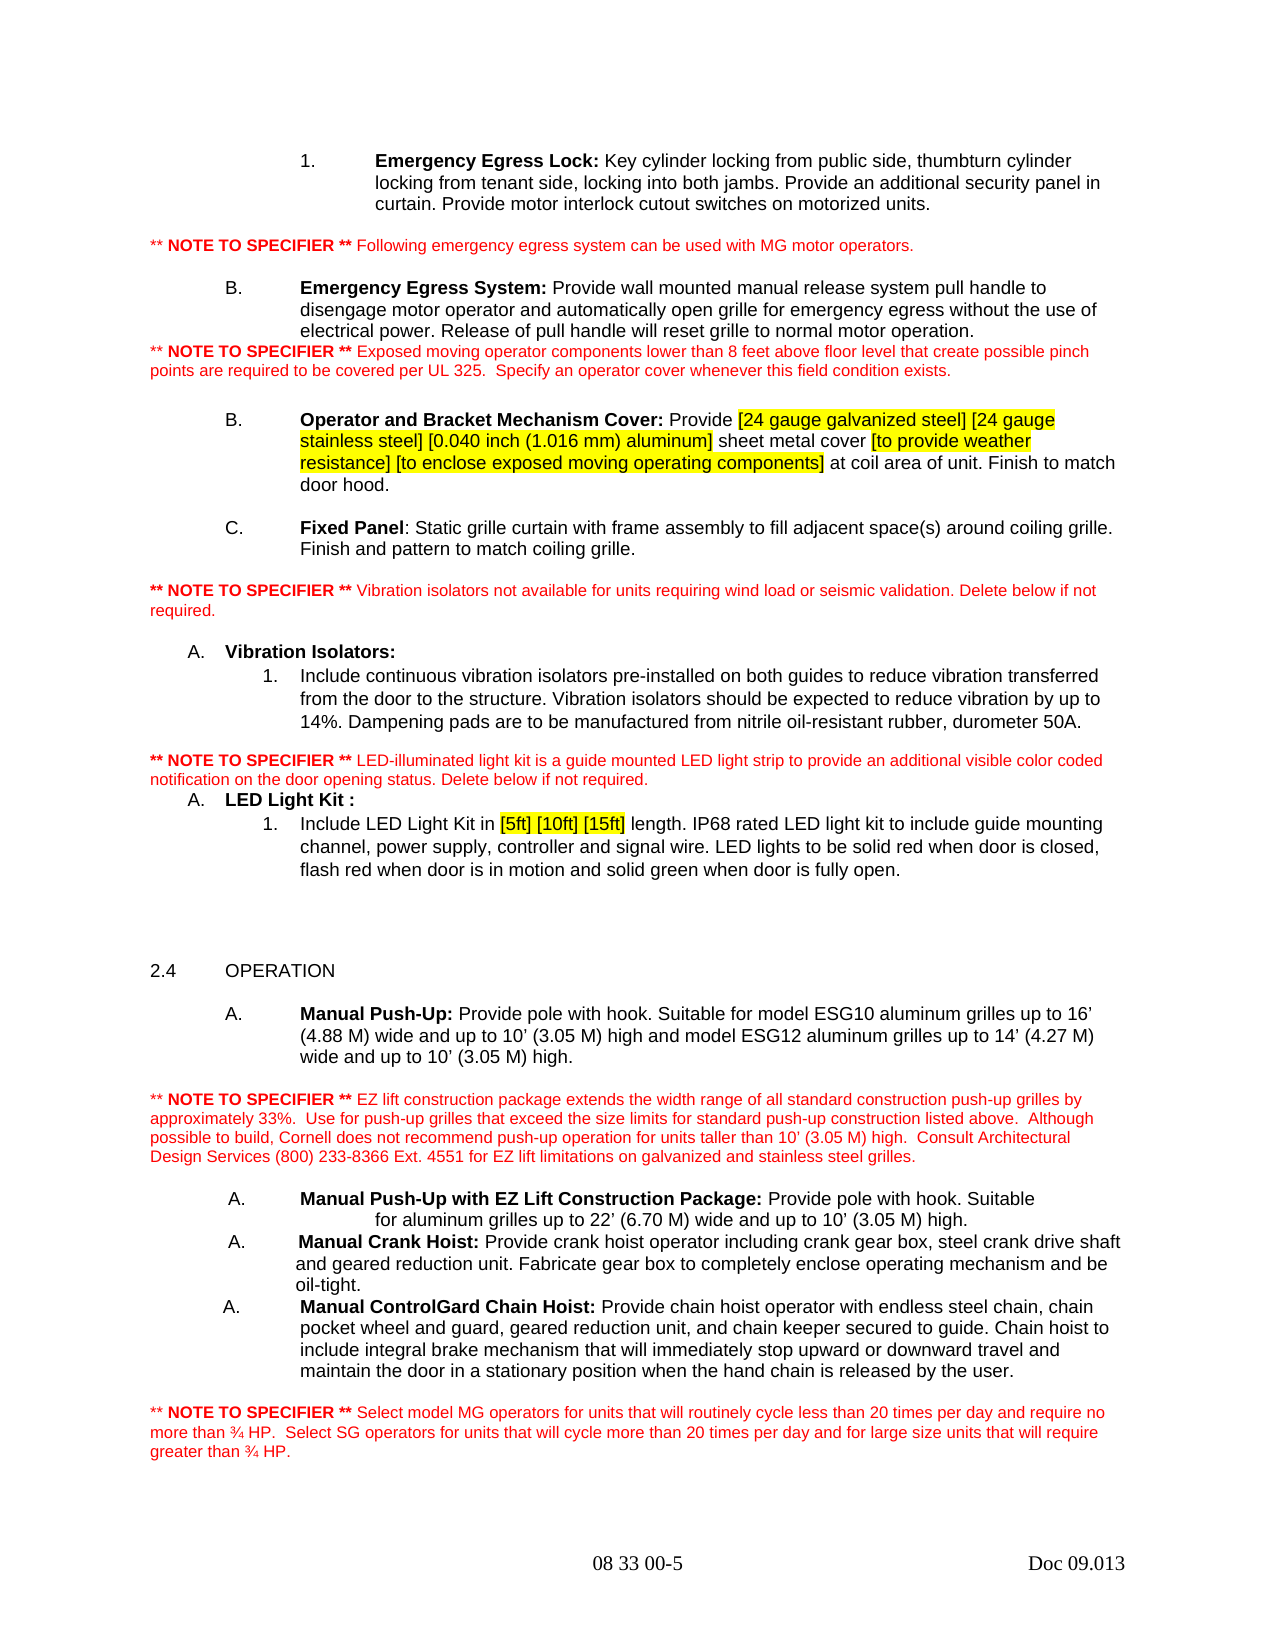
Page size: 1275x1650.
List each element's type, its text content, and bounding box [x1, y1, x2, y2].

text ** NOTE TO SPECIFIER ** Vibration isolators not available for units requiring wind load or seismic validation. Delete below if not required. [150, 581, 1125, 619]
text ** NOTE TO SPECIFIER ** EZ lift construction package extends the width range of all standard construction push-up grilles by approximately 33%. Use for push-up grilles that exceed the size limits for standard push-up construction listed above. Although possible to build, Cornell does not recommend push-up operation for units taller than 10’ (3.05 M) high. Consult Architectural Design Services (800) 233-8366 Ext. 4551 for EZ lift limitations on galvanized and stainless steel grilles. [150, 1089, 1125, 1166]
text B. Emergency Egress System: Provide wall mounted manual release system pull handle to disengage motor operator and automatically open grille for emergency egress without the use of electrical power. Release of pull handle will reset grille to normal motor operation. [225, 277, 1125, 342]
list Vibration Isolators: [187, 641, 1125, 663]
text 1. Emergency Egress Lock: Key cylinder locking from public side, thumbturn cylinder locking from tenant side, locking into both jambs. Provide an additional security panel in curtain. Provide motor interlock cutout switches on motorized units. [300, 150, 1125, 215]
text ** NOTE TO SPECIFIER ** Exposed moving operator components lower than 8 feet above floor level that create possible pinch points are required to be covered per UL 325. Specify an operator cover whenever this field condition exists. [150, 342, 1125, 380]
list Include LED Light Kit in [5ft] [10ft] [15ft] length. IP68 rated LED light kit to include guide mounting channel, power supply, controller and signal wire. LED lights to be solid red when door is closed, flash red when door is in motion and solid green when door is fully open. [262, 812, 1125, 880]
text A. Manual Push-Up: Provide pole with hook. Suitable for model ESG10 aluminum grilles up to 16’ (4.88 M) wide and up to 10’ (3.05 M) high and model ESG12 aluminum grilles up to 14’ (4.27 M) wide and up to 10’ (3.05 M) high. [225, 1003, 1125, 1068]
text A. Manual Push-Up with EZ Lift Construction Package: Provide pole with hook. Suitable for aluminum grilles up to 22’ (6.70 M) wide and up to 10’ (3.05 M) high. [150, 1188, 1125, 1231]
list LED Light Kit : [187, 789, 1125, 811]
list Fixed Panel: Static grille curtain with frame assembly to fill adjacent space(s) around coiling grille. Finish and pattern to match coiling grille. [225, 517, 1125, 560]
text 2.4 OPERATION [150, 960, 1125, 982]
text A. Manual ControlGard Chain Hoist: Provide chain hoist operator with endless steel chain, chain pocket wheel and guard, geared reduction unit, and chain keeper secured to guide. Chain hoist to include integral brake mechanism that will immediately stop upward or downward travel and maintain the door in a stationary position when the hand chain is released by the user. [150, 1296, 1125, 1382]
text A. Manual Crank Hoist: Provide crank hoist operator including crank gear box, steel crank drive shaft and geared reduction unit. Fabricate gear box to completely enclose operating mechanism and be oil-tight. [150, 1231, 1125, 1296]
text ** NOTE TO SPECIFIER ** Following emergency egress system can be used with MG motor operators. [150, 236, 1125, 255]
text ** NOTE TO SPECIFIER ** LED-illuminated light kit is a guide mounted LED light strip to provide an additional visible color coded notification on the door opening status. Delete below if not required. [150, 751, 1125, 789]
text ** NOTE TO SPECIFIER ** Select model MG operators for units that will routinely cycle less than 20 times per day and require no more than ¾ HP. Select SG operators for units that will cycle more than 20 times per day and for large size units that will require greater than ¾ HP. [150, 1403, 1125, 1461]
list Include continuous vibration isolators pre-installed on both guides to reduce vibration transferred from the door to the structure. Vibration isolators should be expected to reduce vibration by up to 14%. Dampening pads are to be manufactured from nitrile oil-resistant rubber, durometer 50A. [262, 664, 1125, 732]
list Operator and Bracket Mechanism Cover: Provide [24 gauge galvanized steel] [24 gauge stainless steel] [0.040 inch (1.016 mm) aluminum] sheet metal cover [to provide weather resistance] [to enclose exposed moving operating components] at coil area of unit. Finish to match door hood. [225, 409, 1125, 495]
